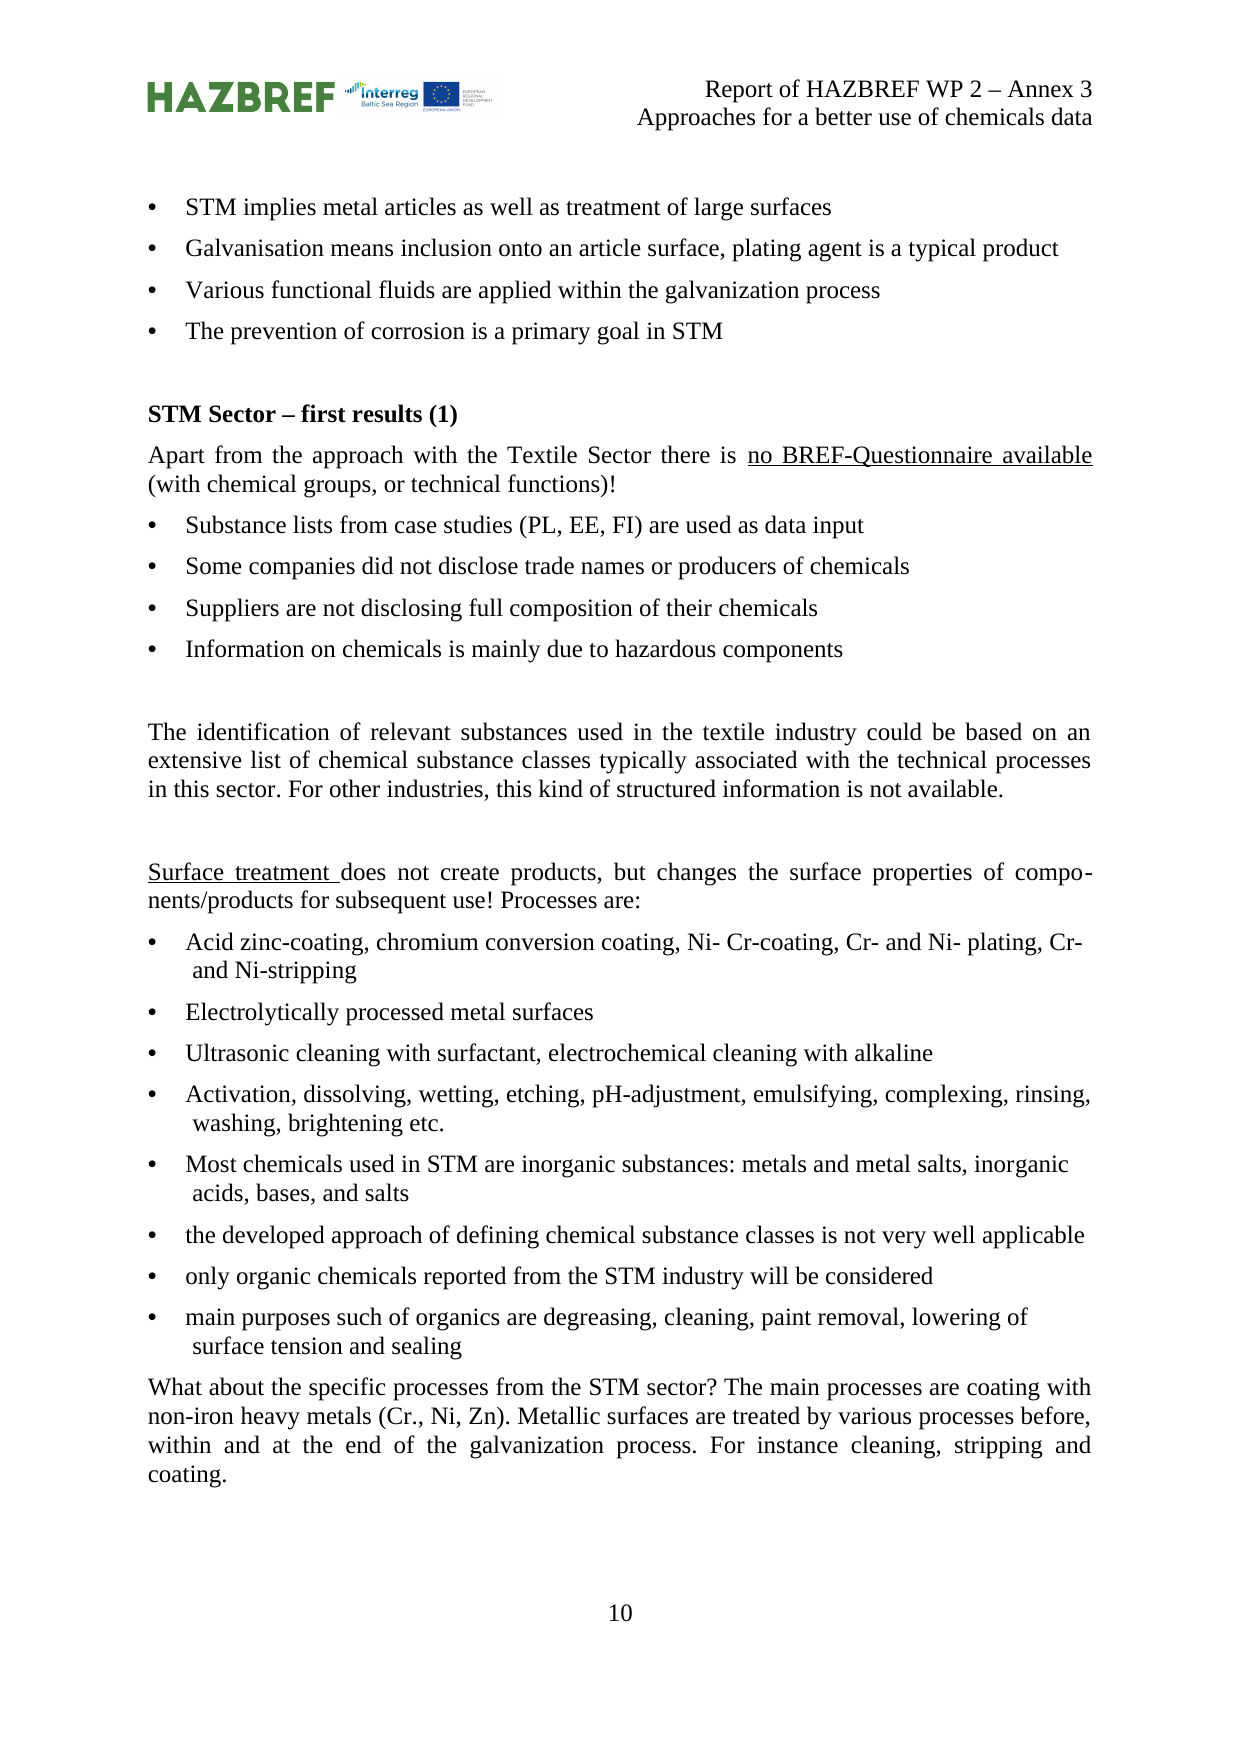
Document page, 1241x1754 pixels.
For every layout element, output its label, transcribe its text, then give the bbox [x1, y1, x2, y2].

list Acid zinc-coating, chromium conversion coating, Ni- Cr-coating, Cr- and Ni- plating, Cr- and Ni-stripping [148, 927, 1093, 984]
list Substance lists from case studies (PL, EE, FI) are used as data input [148, 510, 1093, 539]
list Some companies did not disclose trade names or producers of chemicals [148, 551, 1093, 580]
list The prevention of corrosion is a primary goal in STM [148, 316, 1093, 345]
list Suppliers are not disclosing full composition of their chemicals [148, 593, 1093, 621]
list STM implies metal articles as well as treatment of large surfaces [148, 192, 1093, 221]
list only organic chemicals reported from the STM industry will be considered [148, 1261, 1093, 1290]
text The identification of relevant substances used in the textile industry could be based on an extensive list of chemical substance classes typically associated with the technical processes in this sector. For other industries, this kind of structured information is not available. [148, 717, 1093, 803]
list Information on chemicals is mainly due to hazardous components [148, 634, 1093, 663]
text What about the specific processes from the STM sector? The main processes are coating with non-iron heavy metals (Cr., Ni, Zn). Metallic surfaces are treated by various processes before, within and at the end of the galvanization process. For instance cleaning, stripping and coating. [148, 1372, 1093, 1487]
list Ultrasonic cleaning with surfactant, electrochemical cleaning with alkaline [148, 1038, 1093, 1067]
list Galvanisation means inclusion onto an article surface, plating agent is a typical product [148, 233, 1093, 262]
list main purposes such of organics are degreasing, cleaning, paint removal, lowering of surface tension and sealing [148, 1302, 1093, 1360]
list Various functional fluids are applied within the galvanization process [148, 275, 1093, 303]
list Electrolytically processed metal surfaces [148, 997, 1093, 1026]
picture [147, 74, 500, 119]
list Most chemicals used in STM are inorganic substances: metals and metal salts, inorganic acids, bases, and salts [148, 1149, 1093, 1207]
text Apart from the approach with the Textile Sector there is no BREF-Questionnaire available (with chemical groups, or technical functions)! [148, 440, 1093, 497]
list Activation, dissolving, wetting, etching, pH-adjustment, emulsifying, complexing, rinsing, washing, brightening etc. [148, 1079, 1093, 1137]
text STM Sector – first results (1) [148, 399, 1093, 427]
text Surface treatment does not create products, but changes the surface properties of components/products for subsequent use! Processes are: [148, 857, 1093, 914]
list the developed approach of defining chemical substance classes is not very well applicable [148, 1219, 1093, 1248]
